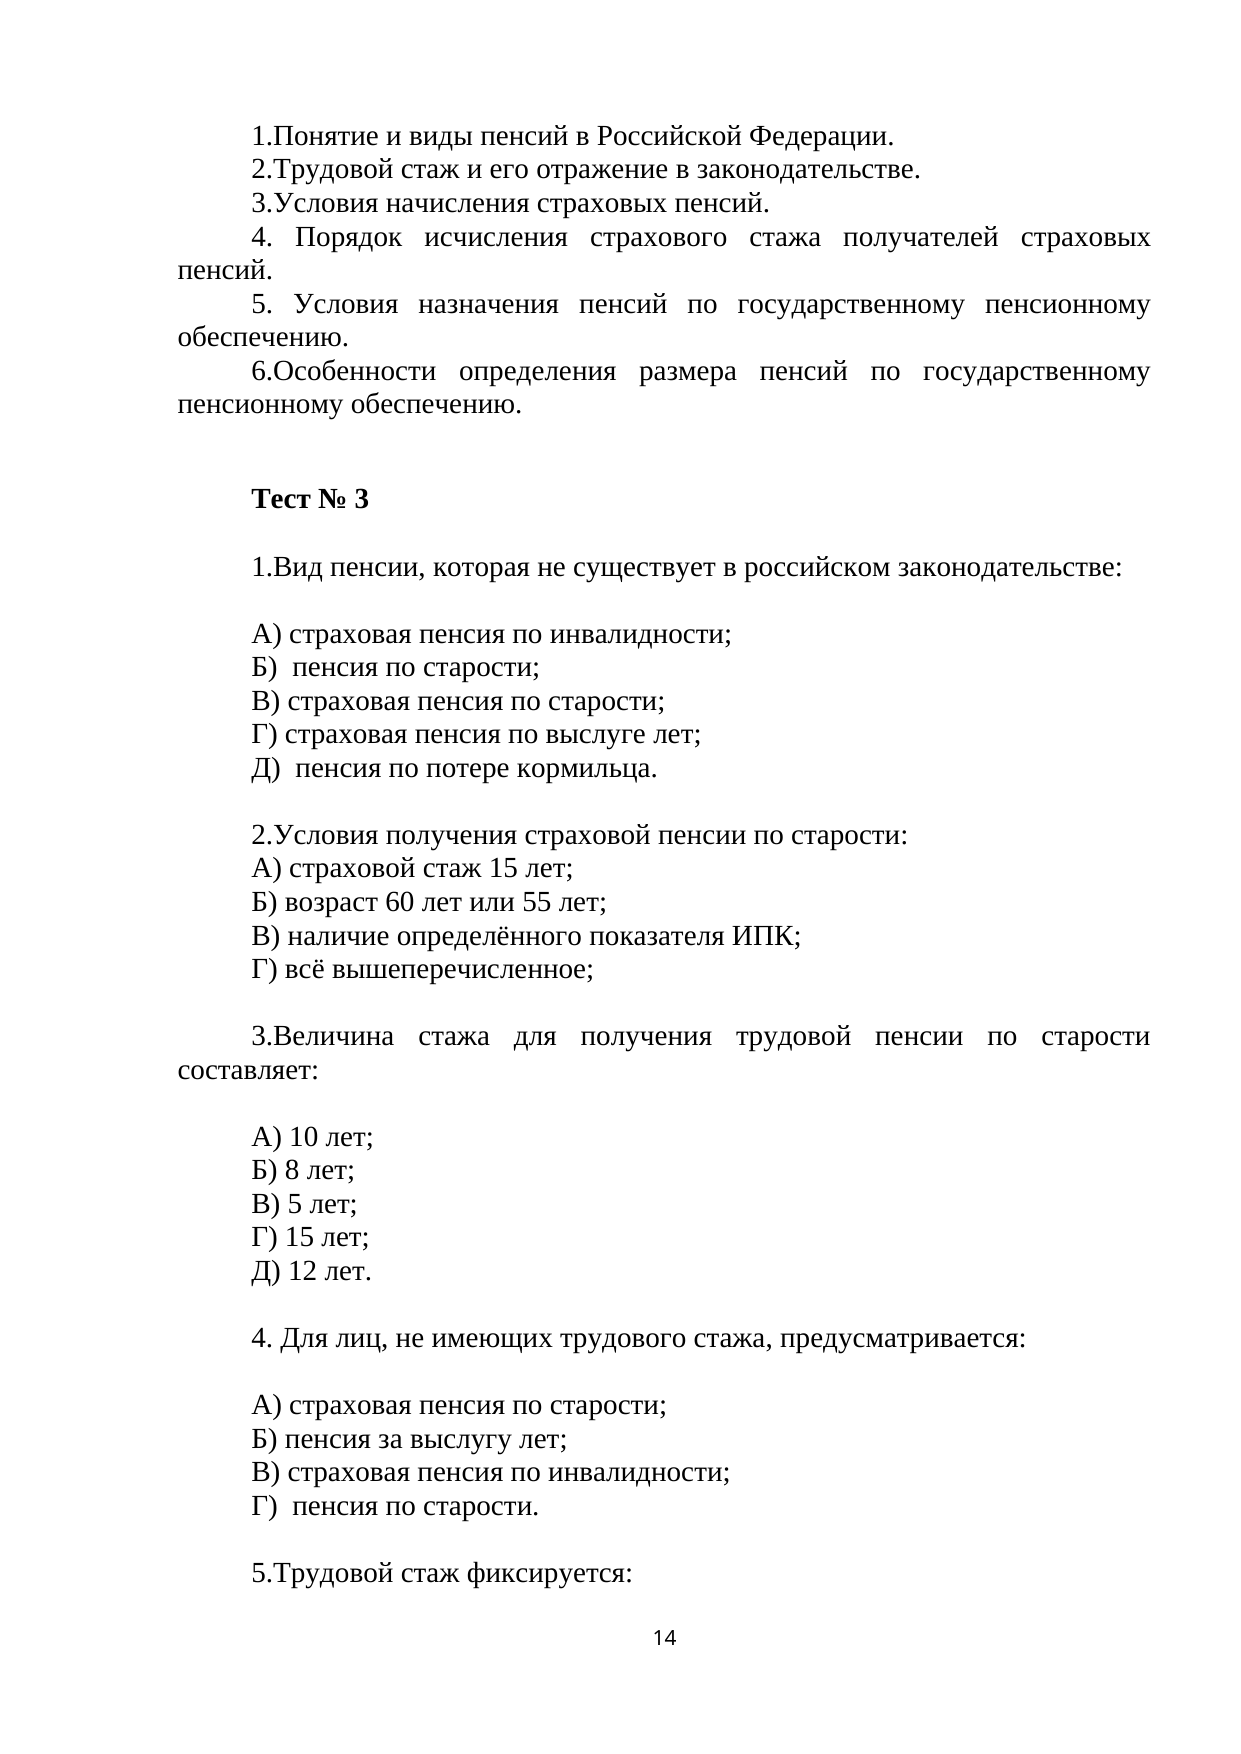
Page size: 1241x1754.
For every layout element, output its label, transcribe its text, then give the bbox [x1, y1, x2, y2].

text Б) 8 лет; [177, 1152, 1152, 1186]
text А) 10 лет; [177, 1119, 1152, 1152]
text 3.Величина стажа для получения трудовой пенсии по старости составляет: [177, 1018, 1152, 1085]
text В) наличие определённого показателя ИПК; [177, 918, 1152, 951]
text Г) 15 лет; [177, 1219, 1152, 1253]
text Тест № 3 [177, 482, 1152, 515]
text В) страховая пенсия по старости; [177, 683, 1152, 716]
text Б) пенсия за выслугу лет; [177, 1421, 1152, 1454]
text Б) возраст 60 лет или 55 лет; [177, 884, 1152, 918]
text А) страховая пенсия по инвалидности; [177, 616, 1152, 649]
text 5.Трудовой стаж фиксируется: [177, 1555, 1152, 1588]
text 1.Понятие и виды пенсий в Российской Федерации. [177, 118, 1152, 152]
text Д) пенсия по потере кормильца. [177, 750, 1152, 783]
text 4. Для лиц, не имеющих трудового стажа, предусматривается: [177, 1320, 1152, 1354]
text Г) пенсия по старости. [177, 1488, 1152, 1521]
text А) страховая пенсия по старости; [177, 1387, 1152, 1421]
text 2.Условия получения страховой пенсии по старости: [177, 817, 1152, 851]
text Г) всё вышеперечисленное; [177, 951, 1152, 985]
text 3.Условия начисления страховых пенсий. [177, 185, 1152, 219]
text В) страховая пенсия по инвалидности; [177, 1454, 1152, 1488]
text 4. Порядок исчисления страхового стажа получателей страховых пенсий. [177, 219, 1152, 286]
text 6.Особенности определения размера пенсий по государственному пенсионному обеспечению. [177, 353, 1152, 420]
text Б) пенсия по старости; [177, 649, 1152, 683]
text 2.Трудовой стаж и его отражение в законодательстве. [177, 152, 1152, 185]
text А) страховой стаж 15 лет; [177, 851, 1152, 884]
text 5. Условия назначения пенсий по государственному пенсионному обеспечению. [177, 286, 1152, 353]
text Д) 12 лет. [177, 1253, 1152, 1287]
text Г) страховая пенсия по выслуге лет; [177, 716, 1152, 750]
text 1.Вид пенсии, которая не существует в российском законодательстве: [177, 549, 1152, 582]
text В) 5 лет; [177, 1186, 1152, 1219]
